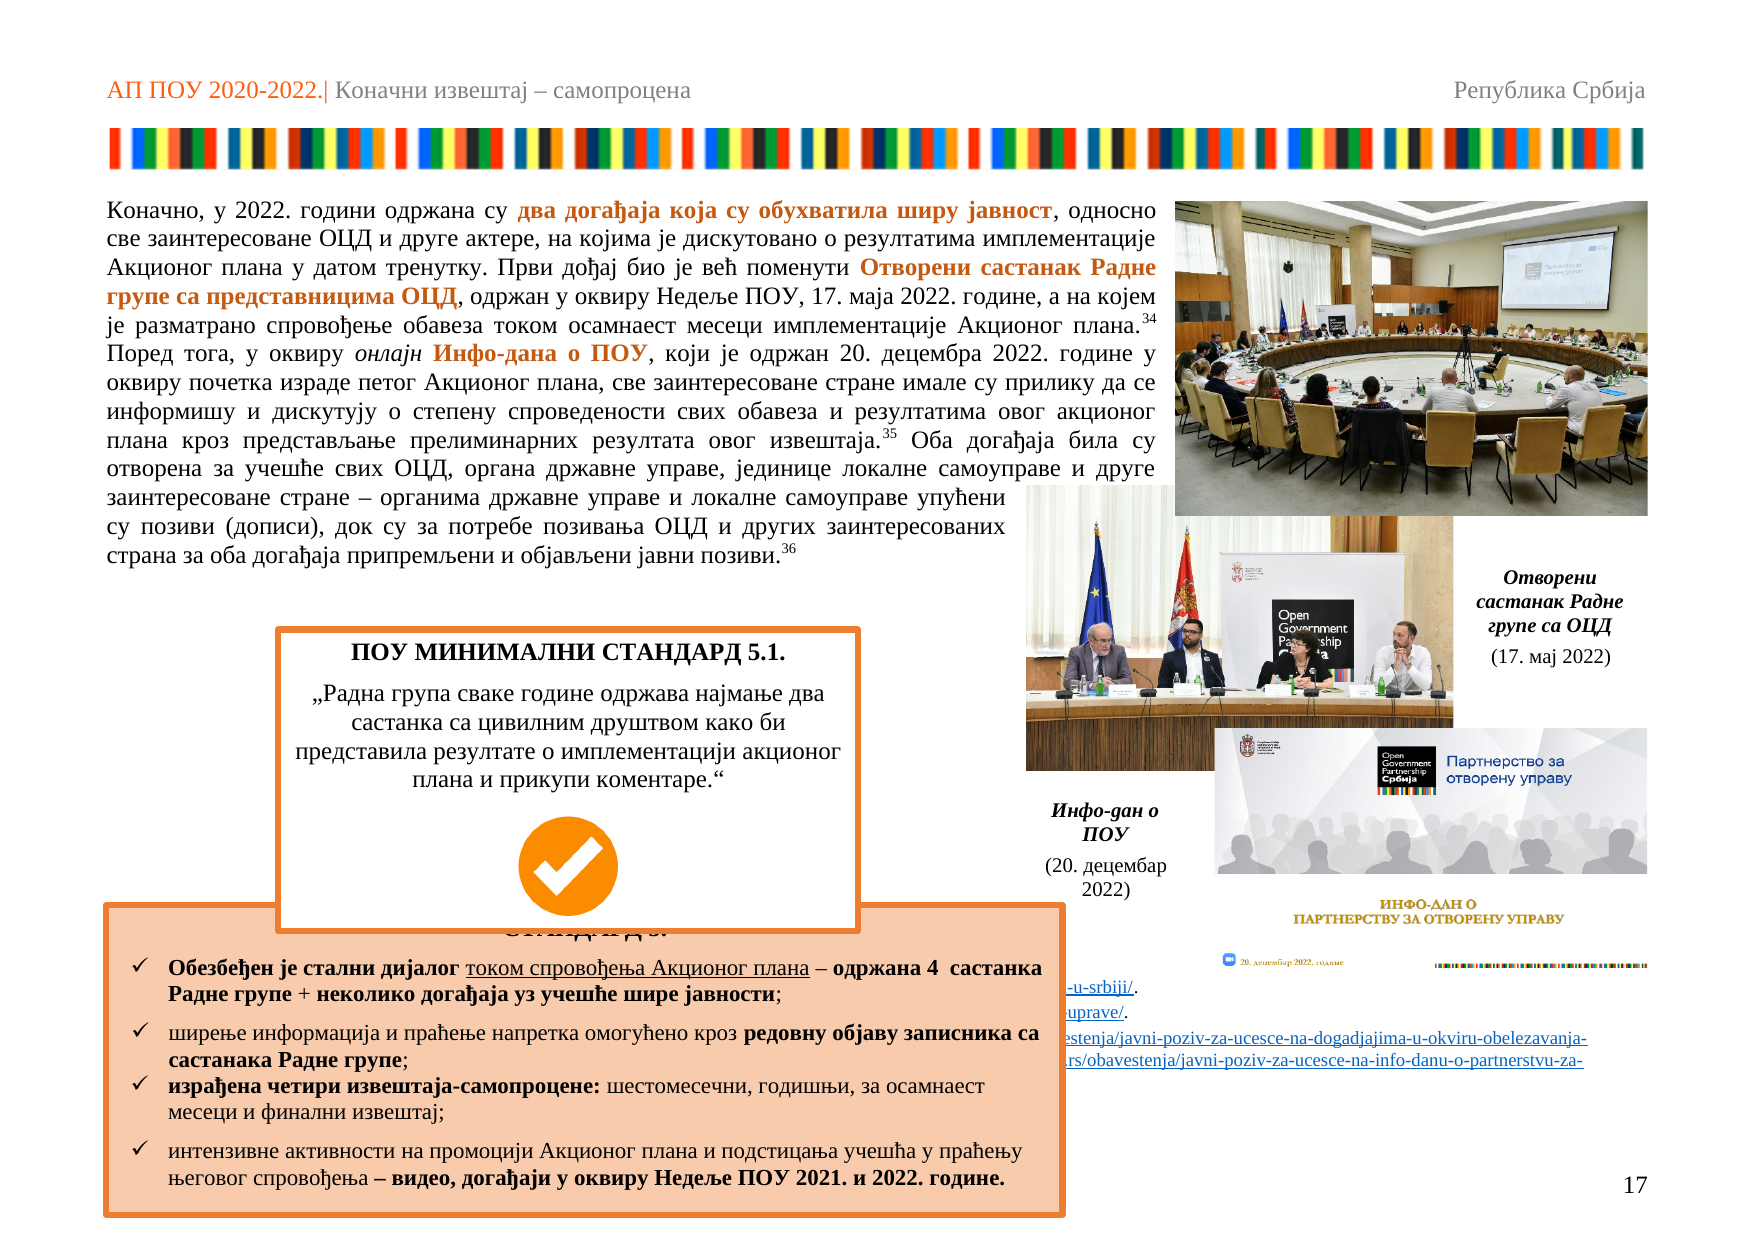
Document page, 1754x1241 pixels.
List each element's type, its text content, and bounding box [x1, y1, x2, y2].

picture [515, 814, 621, 919]
picture [109, 128, 1645, 171]
list Коначно, у 2022. години одржана су два догађаја која су обухватила ширу јавност, односно све заинтересоване ОЦД и друге актере, на којима је дискутовано о резултатима имплементације Акционог плана у датом тренутку. Први дођај био је већ поменути Отворени састанак Радне групе са представницима ОЦД, одржан у оквиру Недеље ПОУ, 17. маја 2022. године, а на којем је разматрано спровођење обавеза током осамнаест месеци имплементације Акционог плана. Поред тога, у оквиру онлајн Инфо-дана о ПОУ, који је одржан 20. децембра 2022. године у оквиру почетка израде петог Aкционог плана, све заинтересоване стране имале су прилику да се информишу и дискутују о степену спроведености свих обавеза и резултатима овог акционог плана кроз представљање прелиминарних резултата овог извештаја. Оба догађаја била су отворена за учешће свих ОЦД, органа државне управе, јединице локалне самоуправе и друге заинтересоване стране – органима државне управе и локалне самоуправе упућени су позиви (дописи), док су за потребе позивања ОЦД и других заинтересованих страна за оба догађаја припремљени и објављени јавни позиви. [106, 195, 1648, 568]
picture [1026, 201, 1648, 968]
